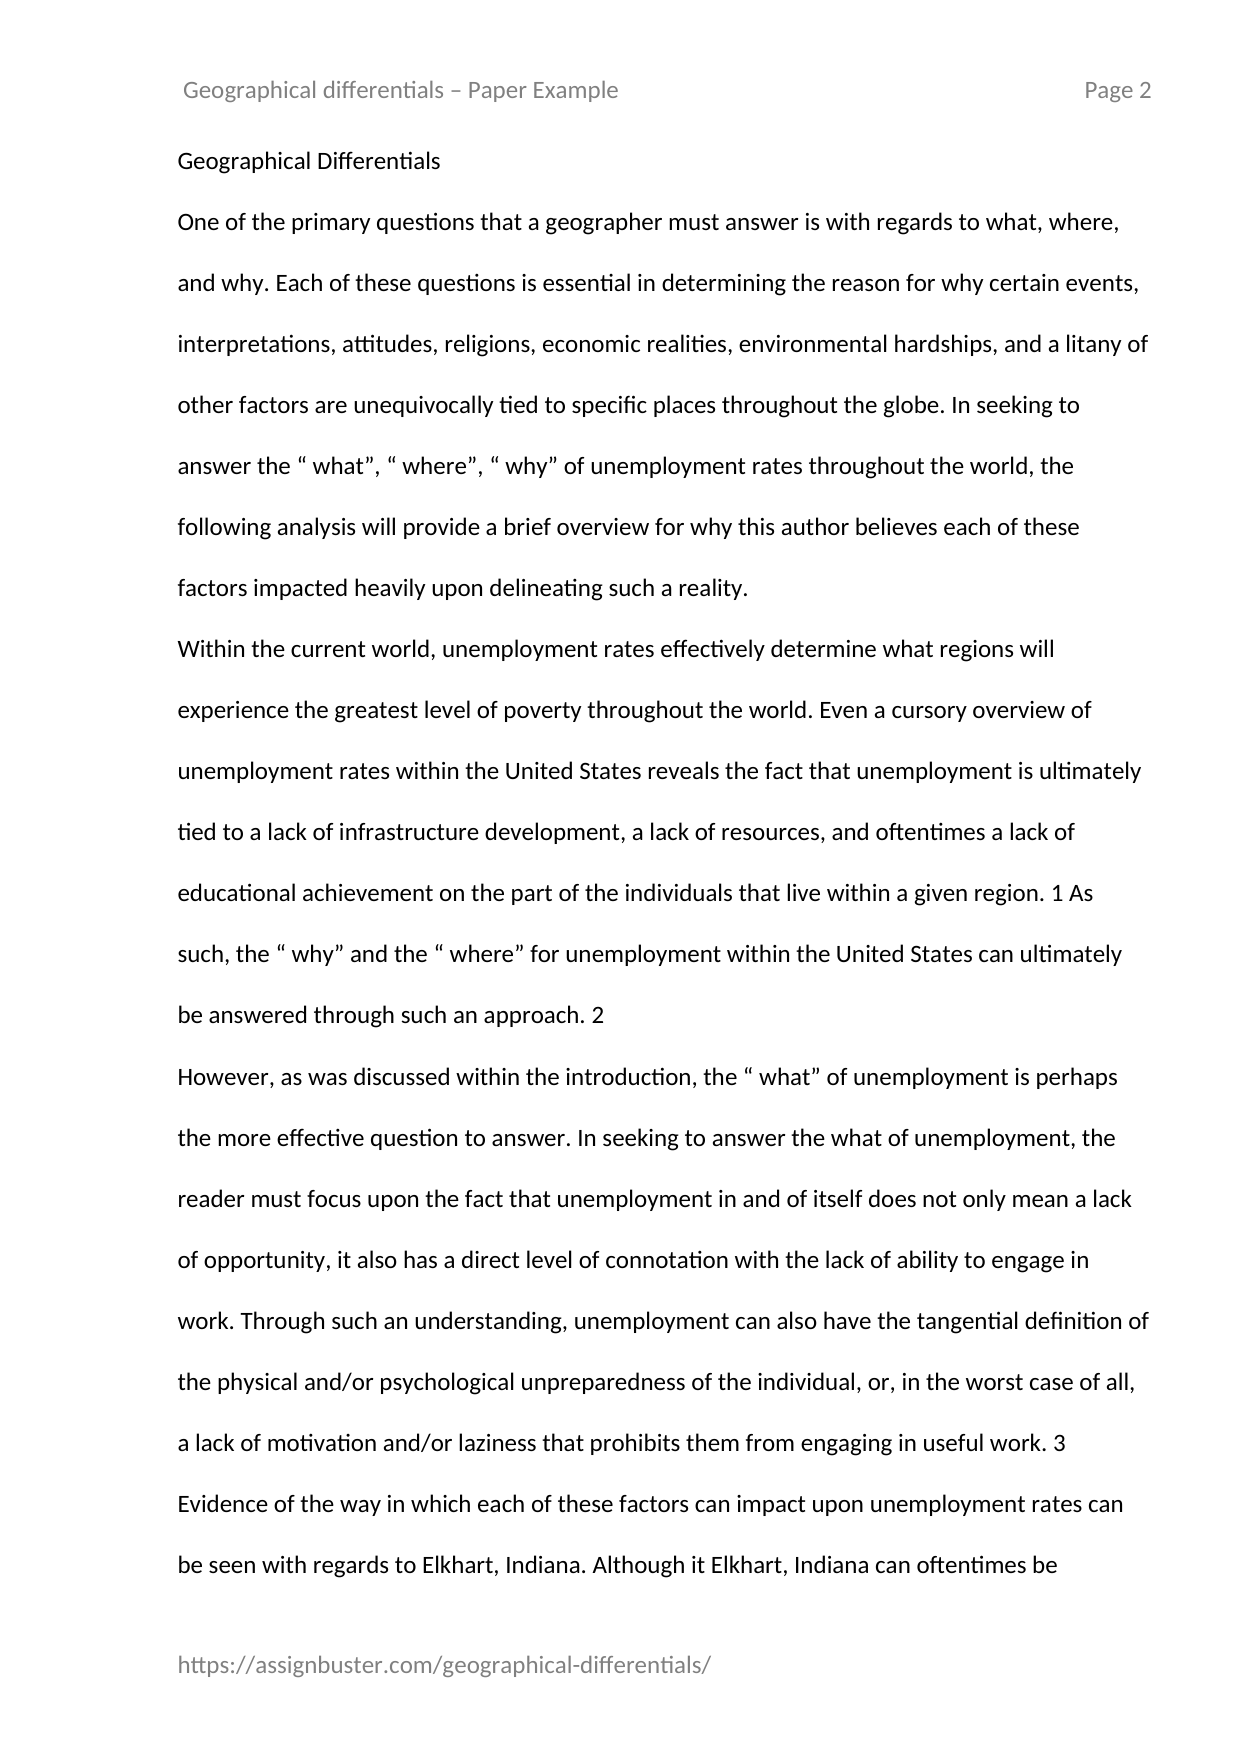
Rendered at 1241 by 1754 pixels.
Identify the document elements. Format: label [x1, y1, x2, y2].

text [177, 145, 1152, 1579]
